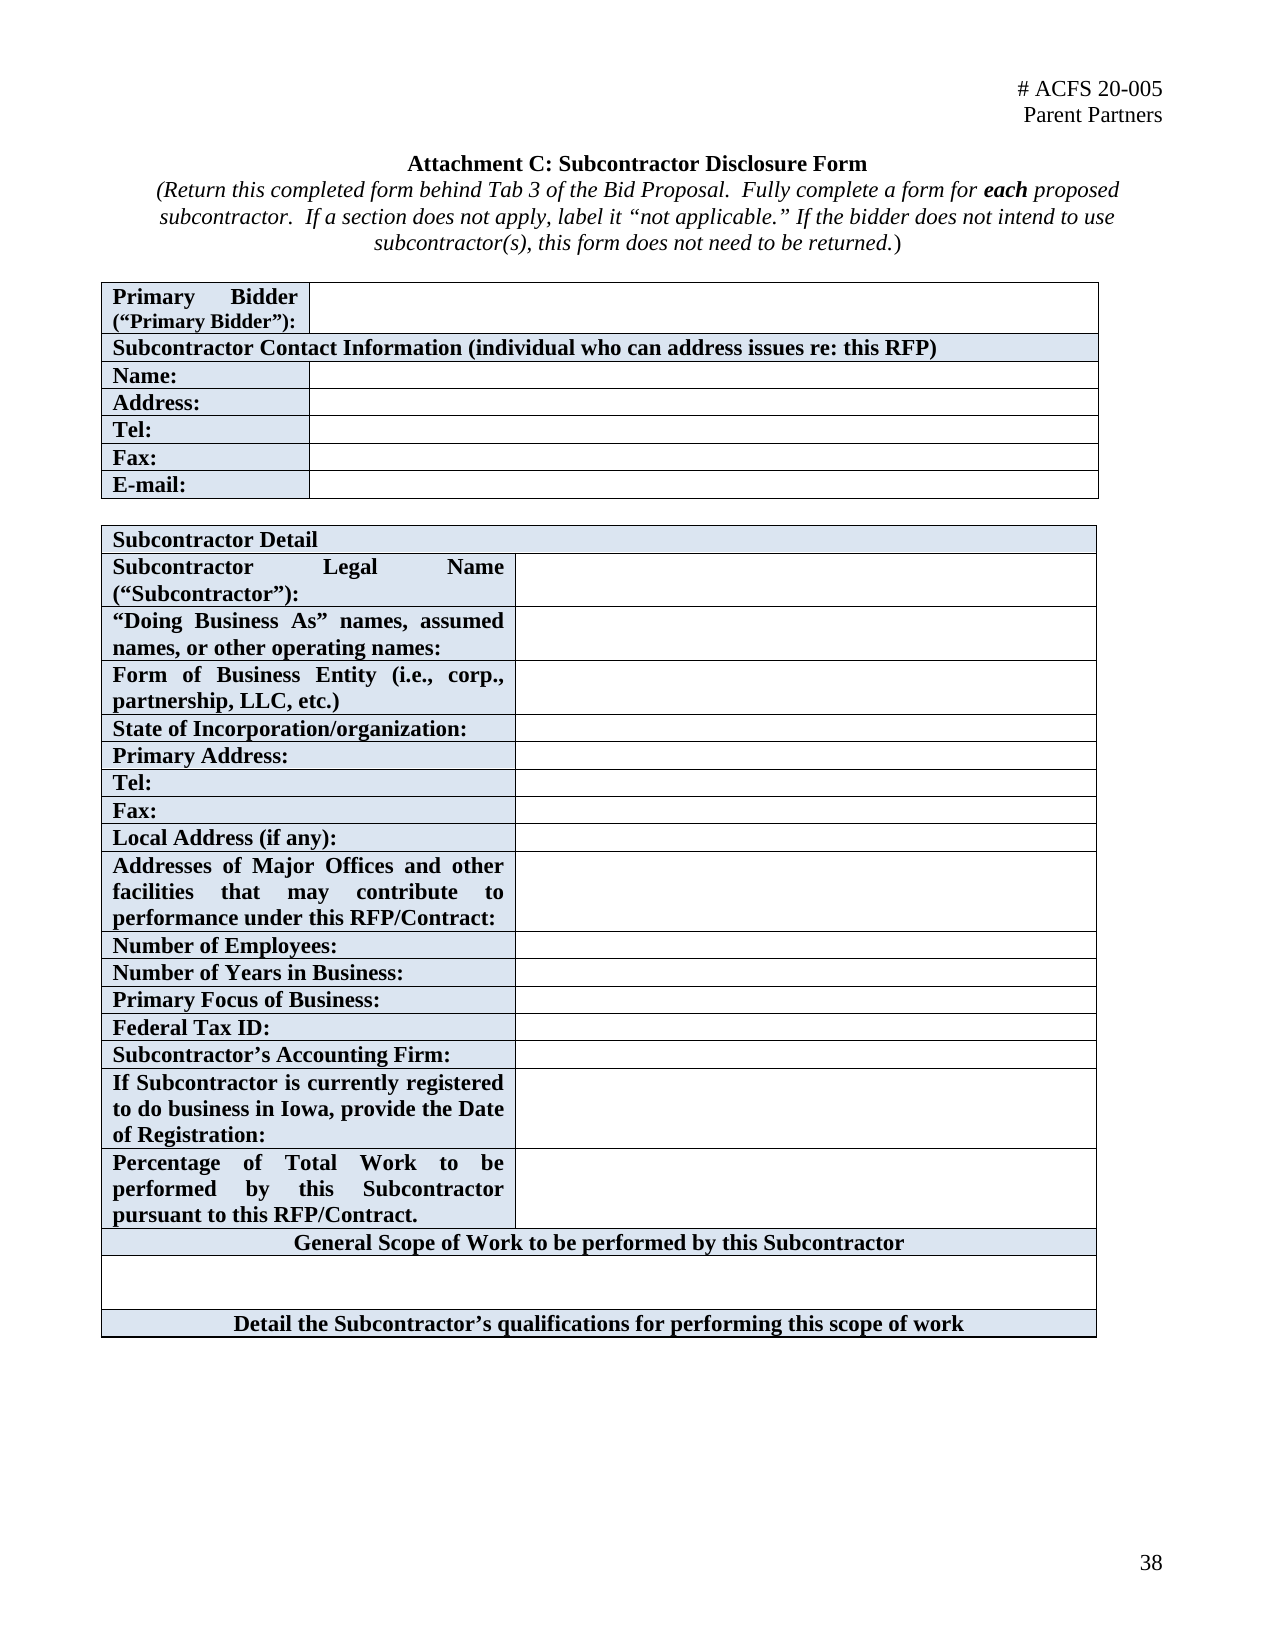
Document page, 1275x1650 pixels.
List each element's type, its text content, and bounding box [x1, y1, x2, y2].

table_header Primary Bidder (“Primary Bidder”): [102, 283, 309, 333]
table_cell [516, 607, 1096, 660]
table_cell Primary Address: [102, 742, 515, 768]
table_cell “Doing Business As” names, assumed names, or other operating names: [102, 607, 515, 660]
table_cell [516, 554, 1096, 606]
table_cell Fax: [102, 444, 309, 470]
table_cell Name: [102, 362, 309, 388]
table_cell [516, 1014, 1096, 1040]
table_cell [516, 824, 1096, 851]
table_cell Form of Business Entity (i.e., corp., partnership, LLC, etc.) [102, 661, 515, 714]
table_cell [310, 389, 1098, 415]
table_cell If Subcontractor is currently registered to do business in Iowa, provide the Date of Registration: [102, 1069, 515, 1148]
table_cell [310, 444, 1098, 470]
table_cell Percentage of Total Work to be performed by this Subcontractor pursuant to this RFP/Contract. [102, 1149, 515, 1228]
table_cell State of Incorporation/organization: [102, 715, 515, 741]
table_cell Tel: [102, 416, 309, 443]
table_cell General Scope of Work to be performed by this Subcontractor [102, 1229, 1096, 1255]
table_cell [310, 362, 1098, 388]
table_cell [516, 1041, 1096, 1068]
table_cell Subcontractor Contact Information (individual who can address issues re: this RFP) [102, 334, 1098, 361]
table_cell [516, 932, 1096, 958]
table_cell Local Address (if any): [102, 824, 515, 851]
table_cell [516, 742, 1096, 768]
table_cell Address: [102, 389, 309, 415]
table_cell [516, 1069, 1096, 1148]
table_cell Fax: [102, 797, 515, 823]
table_cell Addresses of Major Offices and other facilities that may contribute to performance under this RFP/Contract: [102, 852, 515, 931]
text Attachment C: Subcontractor Disclosure Form [112, 150, 1162, 176]
table_cell [516, 715, 1096, 741]
table_cell Subcontractor’s Accounting Firm: [102, 1041, 515, 1068]
table_header [310, 283, 1098, 333]
table_cell Federal Tax ID: [102, 1014, 515, 1040]
table_cell Number of Years in Business: [102, 959, 515, 986]
table_cell Number of Employees: [102, 932, 515, 958]
table_cell E-mail: [102, 471, 309, 498]
table_cell Detail the Subcontractor’s qualifications for performing this scope of work [102, 1310, 1096, 1336]
table_cell [516, 852, 1096, 931]
table_cell Subcontractor Legal Name (“Subcontractor”): [102, 554, 515, 606]
table_cell [516, 770, 1096, 796]
table_cell [516, 797, 1096, 823]
table_cell [102, 1256, 1096, 1309]
table_cell [516, 959, 1096, 986]
table_cell [516, 661, 1096, 714]
table_cell [516, 987, 1096, 1013]
text (Return this completed form behind Tab 3 of the Bid Proposal. Fully complete a form for each proposed subcontractor. If a section does not apply, label it “not applicable.” If the bidder does not intend to use subcontractor(s), this form does not need to be returned.) [112, 176, 1162, 255]
table_cell [310, 471, 1098, 498]
table_cell [310, 416, 1098, 443]
table_cell Tel: [102, 770, 515, 796]
table_cell Primary Focus of Business: [102, 987, 515, 1013]
table_header Subcontractor Detail [102, 526, 1096, 552]
table_cell [516, 1149, 1096, 1228]
